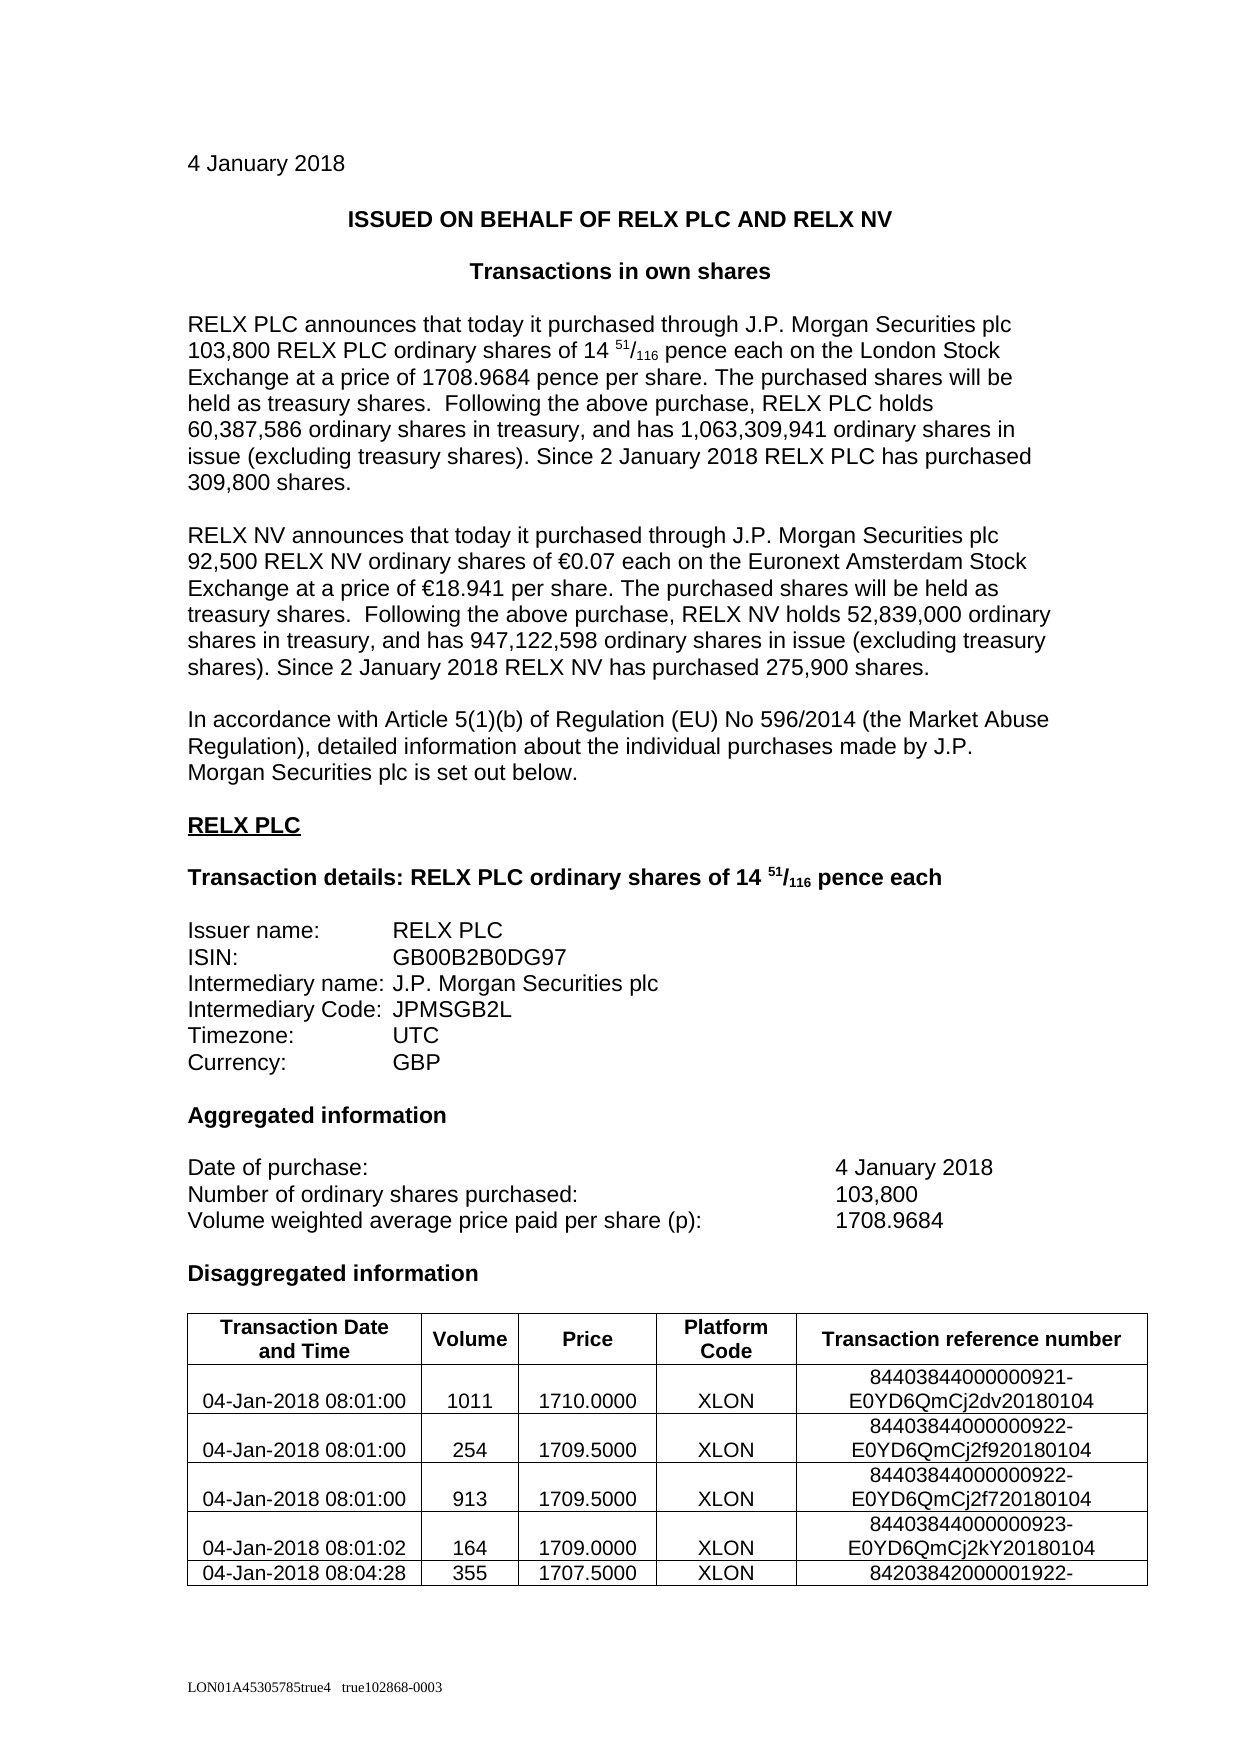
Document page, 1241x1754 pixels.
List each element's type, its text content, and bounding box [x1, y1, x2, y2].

table_cell UTC [392, 1023, 802, 1049]
table_cell 84403844000000923-E0YD6QmCj2kY20180104 [797, 1512, 1147, 1560]
text Transactions in own shares [187, 258, 1053, 284]
table_cell Intermediary Code: [187, 996, 392, 1022]
table_header Price [519, 1314, 656, 1364]
table_cell 1708.9684 [835, 1207, 1044, 1233]
table_cell 84403844000000922-E0YD6QmCj2f720180104 [797, 1463, 1147, 1511]
table_header Transaction Date and Time [188, 1314, 421, 1364]
table_cell GBP [392, 1049, 802, 1075]
table_header Date of purchase: [187, 1154, 835, 1181]
table_cell 04-Jan-2018 08:01:00 [188, 1365, 421, 1413]
table_cell Volume weighted average price paid per share (p): [187, 1207, 835, 1233]
table_cell 103,800 [835, 1181, 1044, 1207]
table_cell 1709.0000 [519, 1512, 656, 1560]
table_cell 04-Jan-2018 08:01:00 [188, 1414, 421, 1462]
table_cell XLON [657, 1414, 796, 1462]
table_cell 04-Jan-2018 08:01:02 [188, 1512, 421, 1560]
table_cell Timezone: [187, 1023, 392, 1049]
table_cell 164 [422, 1512, 518, 1560]
table_cell GB00B2B0DG97 [392, 944, 802, 970]
text ISSUED ON BEHALF OF RELX PLC AND RELX NV [187, 206, 1053, 232]
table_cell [188, 1561, 421, 1585]
table_cell 1709.5000 [519, 1463, 656, 1511]
table_cell XLON [657, 1512, 796, 1560]
text In accordance with Article 5(1)(b) of Regulation (EU) No 596/2014 (the Market Abuse Regulation), detailed information about the individual purchases made by J.P. Morgan Securities plc is set out below. [187, 706, 1053, 785]
table_cell Intermediary name: [187, 970, 392, 996]
table_header 4 January 2018 [835, 1154, 1044, 1181]
table_cell Currency: [187, 1049, 392, 1075]
table_cell 1710.0000 [519, 1365, 656, 1413]
table_cell 84403844000000922-E0YD6QmCj2f920180104 [797, 1414, 1147, 1462]
text Aggregated information [187, 1102, 1053, 1128]
table_cell 254 [422, 1414, 518, 1462]
table_header Issuer name: [187, 917, 392, 943]
table_header Transaction reference number [797, 1314, 1147, 1364]
table_header Volume [422, 1314, 518, 1364]
table_cell 1011 [422, 1365, 518, 1413]
table_cell ISIN: [187, 944, 392, 970]
table_cell 84403844000000921-E0YD6QmCj2dv20180104 [797, 1365, 1147, 1413]
text RELX NV announces that today it purchased through J.P. Morgan Securities plc 92,500 RELX NV ordinary shares of €0.07 each on the Euronext Amsterdam Stock Exchange at a price of €18.941 per share. The purchased shares will be held as treasury shares. Following the above purchase, RELX NV holds 52,839,000 ordinary shares in treasury, and has 947,122,598 ordinary shares in issue (excluding treasury shares). Since 2 January 2018 RELX NV has purchased 275,900 shares. [187, 522, 1053, 680]
table_cell Number of ordinary shares purchased: [187, 1181, 835, 1207]
table_cell 1707.5000 [519, 1561, 656, 1585]
text RELX PLC [187, 812, 1053, 838]
text Disaggregated information [187, 1260, 1053, 1286]
text Transaction details: RELX PLC ordinary shares of 14 51/116 pence each [187, 864, 1053, 891]
table_cell 913 [422, 1463, 518, 1511]
table_cell XLON [657, 1365, 796, 1413]
table_cell JPMSGB2L [392, 996, 802, 1022]
table_cell 04-Jan-2018 08:01:00 [188, 1463, 421, 1511]
table_header Platform Code [657, 1314, 796, 1364]
table_cell XLON [657, 1463, 796, 1511]
table_header RELX PLC [392, 917, 802, 943]
text RELX PLC announces that today it purchased through J.P. Morgan Securities plc 103,800 RELX PLC ordinary shares of 14 51/116 pence each on the London Stock Exchange at a price of 1708.9684 pence per share. The purchased shares will be held as treasury shares. Following the above purchase, RELX PLC holds 60,387,586 ordinary shares in treasury, and has 1,063,309,941 ordinary shares in issue (excluding treasury shares). Since 2 January 2018 RELX PLC has purchased 309,800 shares. [187, 311, 1053, 495]
table_cell J.P. Morgan Securities plc [392, 970, 802, 996]
text 4 January 2018 [187, 150, 1053, 176]
table_cell 1709.5000 [519, 1414, 656, 1462]
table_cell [797, 1561, 1147, 1585]
table_cell XLON [657, 1561, 796, 1585]
table_cell 355 [422, 1561, 518, 1585]
